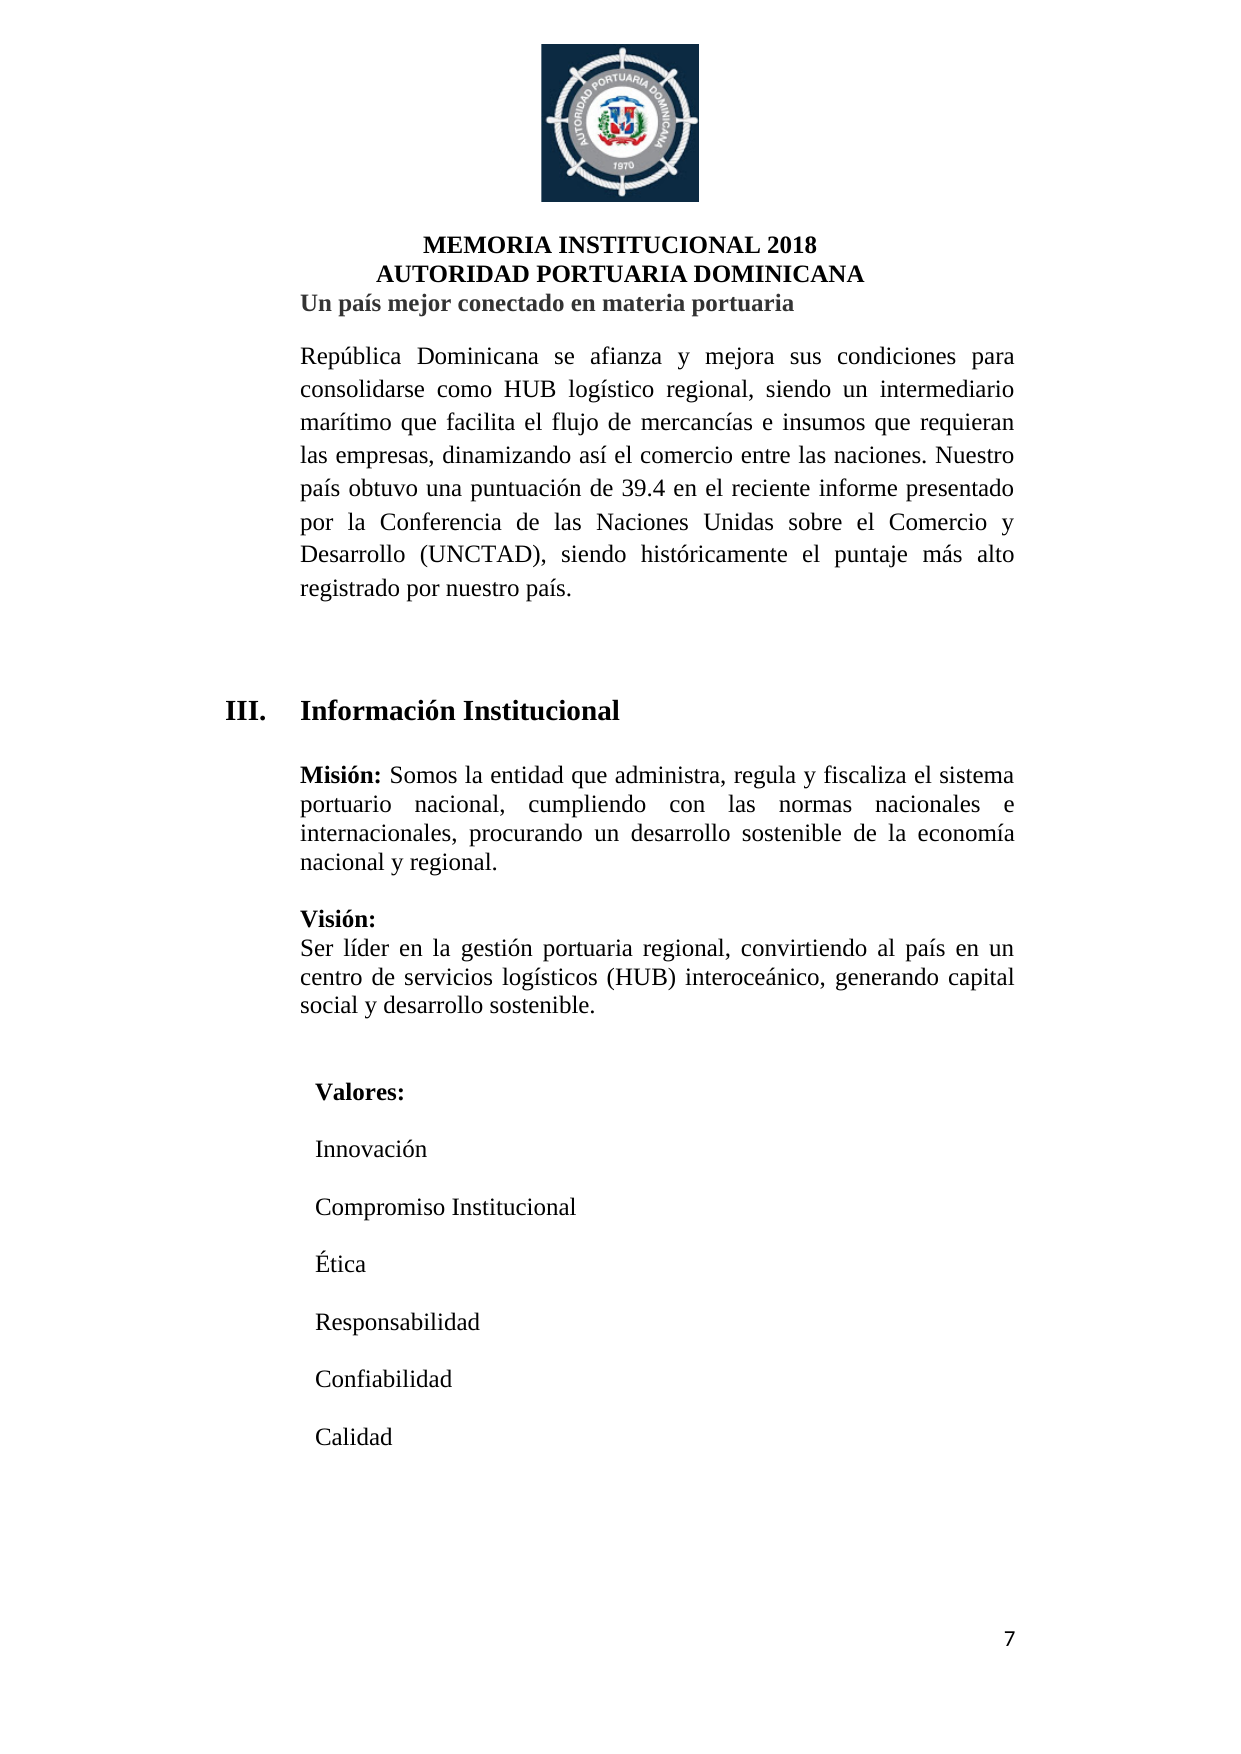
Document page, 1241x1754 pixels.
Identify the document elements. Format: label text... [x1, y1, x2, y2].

text Innovación [300, 1134, 1011, 1163]
text Responsabilidad [300, 1307, 1011, 1336]
text Confiabilidad [300, 1364, 1011, 1393]
text Ética [300, 1249, 1011, 1278]
text Valores: [300, 1077, 1015, 1106]
list Ser líder en la gestión portuaria regional, convirtiendo al país en un centro de servicios logísticos (HUB) interoceánico, generando capital social y desarrollo sostenible. [300, 933, 1015, 1019]
list Información Institucional [225, 693, 1015, 727]
list Visión: [300, 904, 1015, 933]
text República Dominicana se afianza y mejora sus condiciones para consolidarse como HUB logístico regional, siendo un intermediario marítimo que facilita el flujo de mercancías e insumos que requieran las empresas, dinamizando así el comercio entre las naciones. Nuestro país obtuvo una puntuación de 39.4 en el reciente informe presentado por la Conferencia de las Naciones Unidas sobre el Comercio y Desarrollo (UNCTAD), siendo históricamente el puntaje más alto registrado por nuestro país. [300, 341, 1015, 601]
list Misión: Somos la entidad que administra, regula y fiscaliza el sistema portuario nacional, cumpliendo con las normas nacionales e internacionales, procurando un desarrollo sostenible de la economía nacional y regional. [300, 761, 1015, 876]
text Calidad [300, 1422, 1011, 1451]
text Un país mejor conectado en materia portuaria [300, 288, 1015, 316]
text Compromiso Institucional [300, 1192, 1011, 1221]
picture [541, 44, 699, 202]
